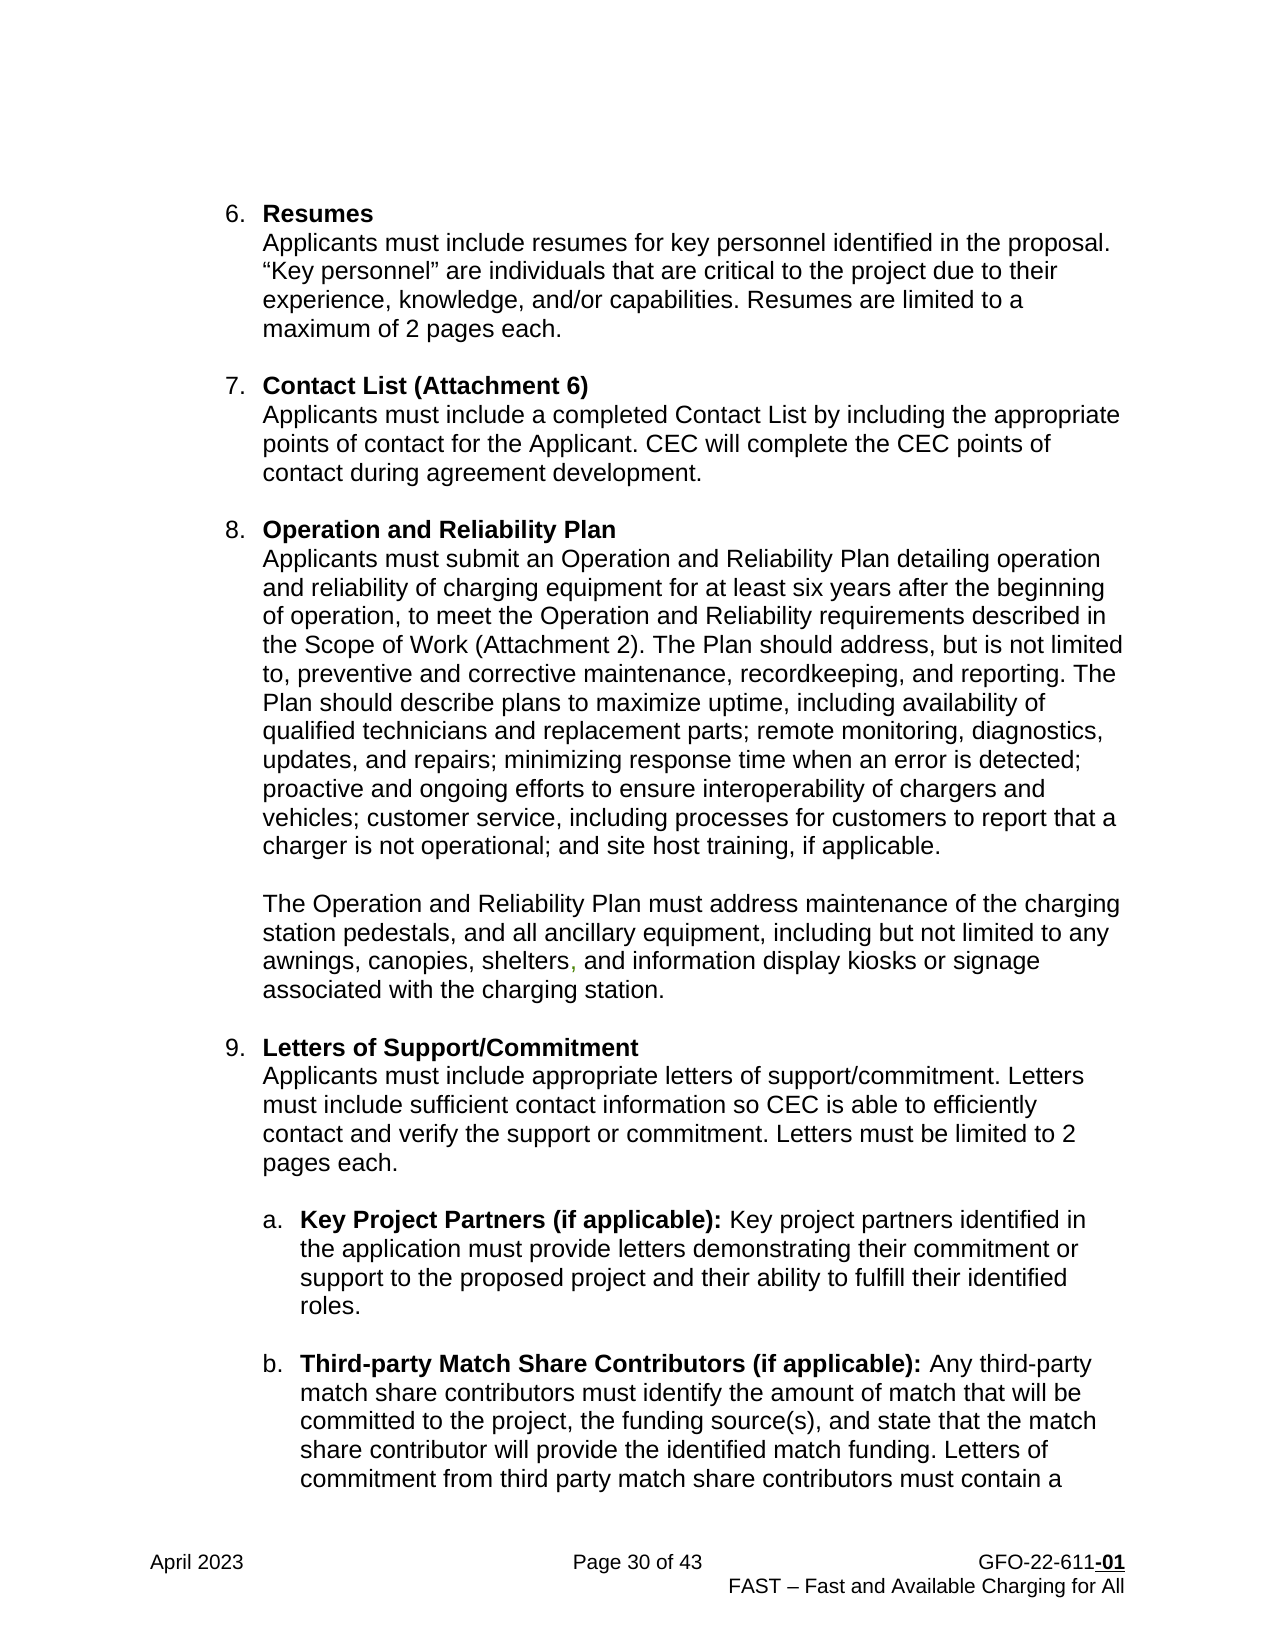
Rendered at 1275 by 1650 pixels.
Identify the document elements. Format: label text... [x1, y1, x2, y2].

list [262, 1349, 1125, 1492]
list Letters of Support/Commitment [225, 1032, 1125, 1061]
list Contact List (Attachment 6) [225, 371, 1125, 400]
list Key Project Partners (if applicable): Key project partners identified in the application must provide letters demonstrating their commitment or support to the proposed project and their ability to fulfill their identified roles. [262, 1205, 1125, 1320]
text Applicants must include resumes for key personnel identified in the proposal. “Key personnel” are individuals that are critical to the project due to their experience, knowledge, and/or capabilities. Resumes are limited to a maximum of 2 pages each. [262, 227, 1125, 342]
text Applicants must submit an Operation and Reliability Plan detailing operation and reliability of charging equipment for at least six years after the beginning of operation, to meet the Operation and Reliability requirements described in the Scope of Work (Attachment 2). The Plan should address, but is not limited to, preventive and corrective maintenance, recordkeeping, and reporting. The Plan should describe plans to maximize uptime, including availability of qualified technicians and replacement parts; remote monitoring, diagnostics, updates, and repairs; minimizing response time when an error is detected; proactive and ongoing efforts to ensure interoperability of chargers and vehicles; customer service, including processes for customers to report that a charger is not operational; and site host training, if applicable. [262, 544, 1125, 860]
text Applicants must include appropriate letters of support/commitment. Letters must include sufficient contact information so CEC is able to efficiently contact and verify the support or commitment. Letters must be limited to 2 pages each. [262, 1061, 1125, 1176]
text The Operation and Reliability Plan must address maintenance of the charging station pedestals, and all ancillary equipment, including but not limited to any awnings, canopies, shelters, and information display kiosks or signage associated with the charging station. [262, 889, 1125, 1004]
list Operation and Reliability Plan [225, 515, 1125, 544]
list Resumes [225, 199, 1125, 227]
text Applicants must include a completed Contact List by including the appropriate points of contact for the Applicant. CEC will complete the CEC points of contact during agreement development. [262, 400, 1125, 486]
